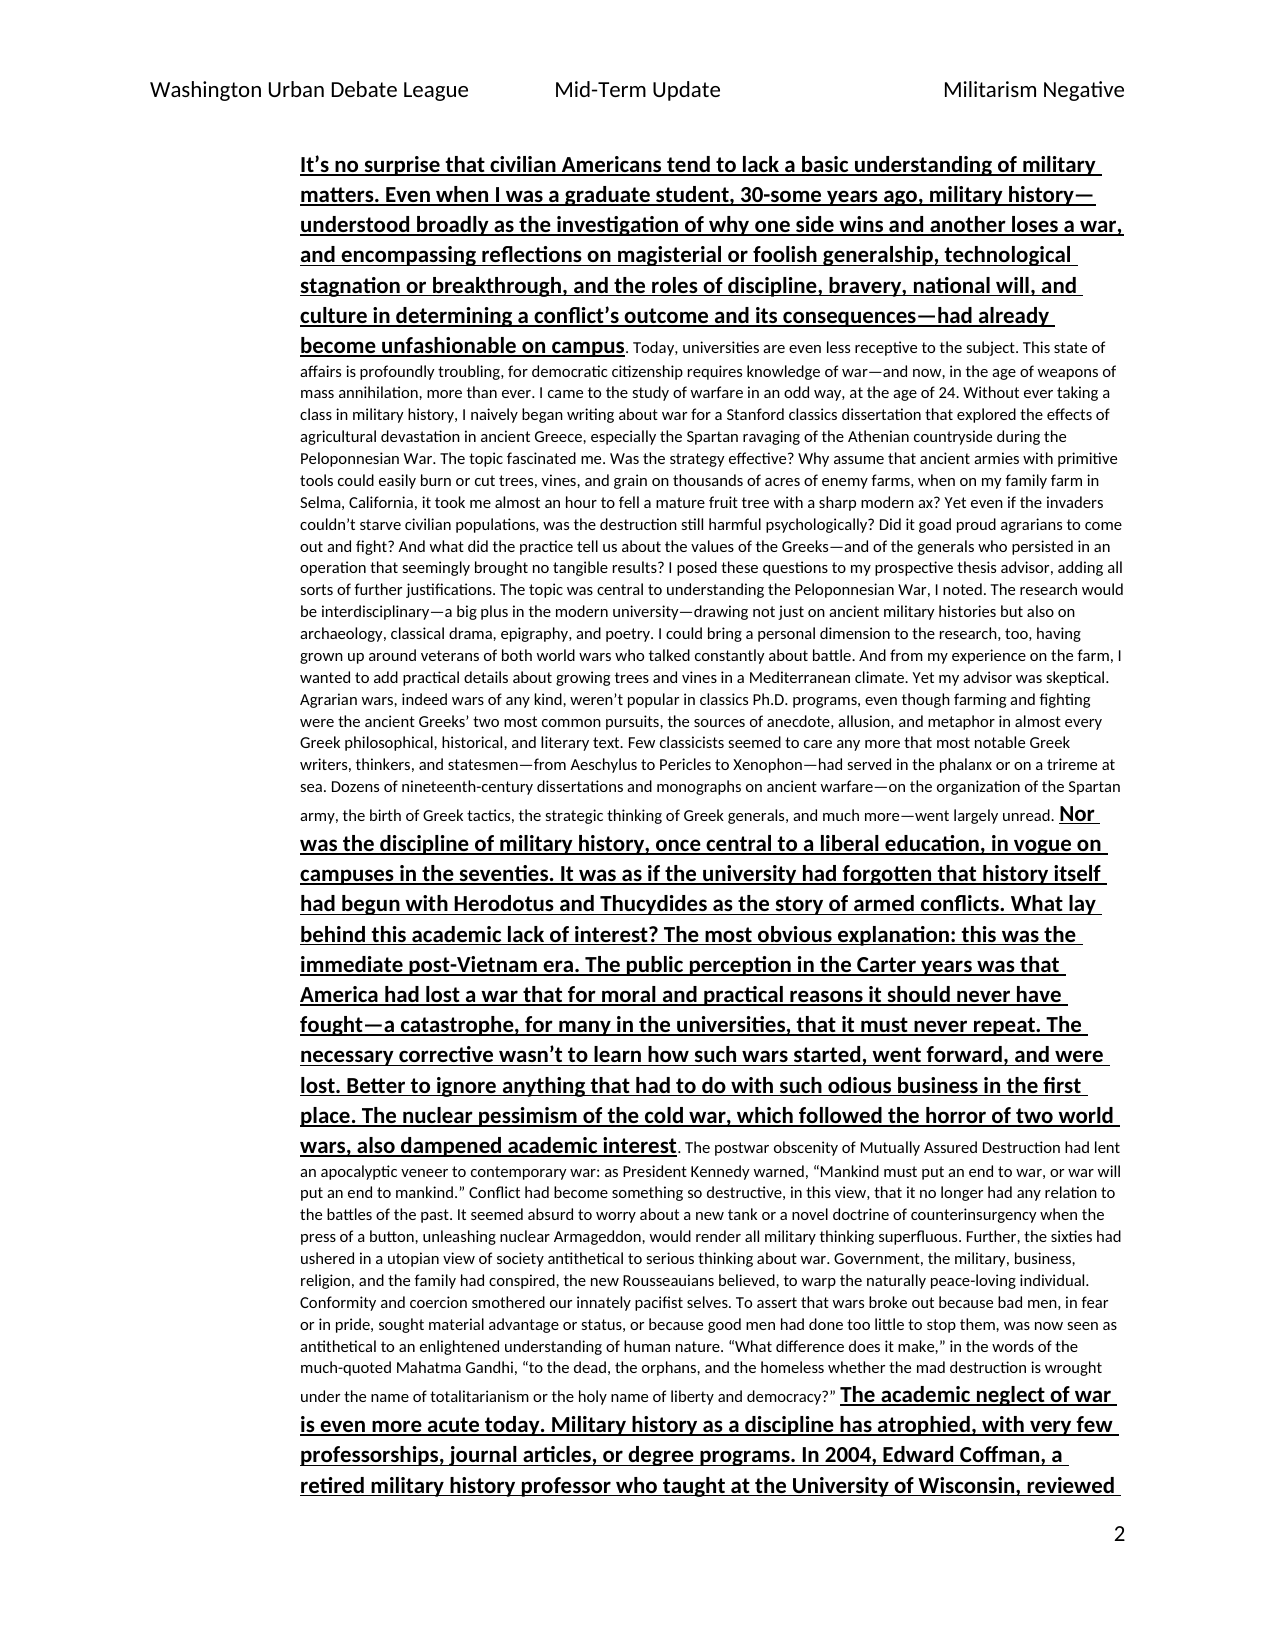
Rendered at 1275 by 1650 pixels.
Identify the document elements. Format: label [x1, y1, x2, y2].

text [300, 150, 1125, 1499]
